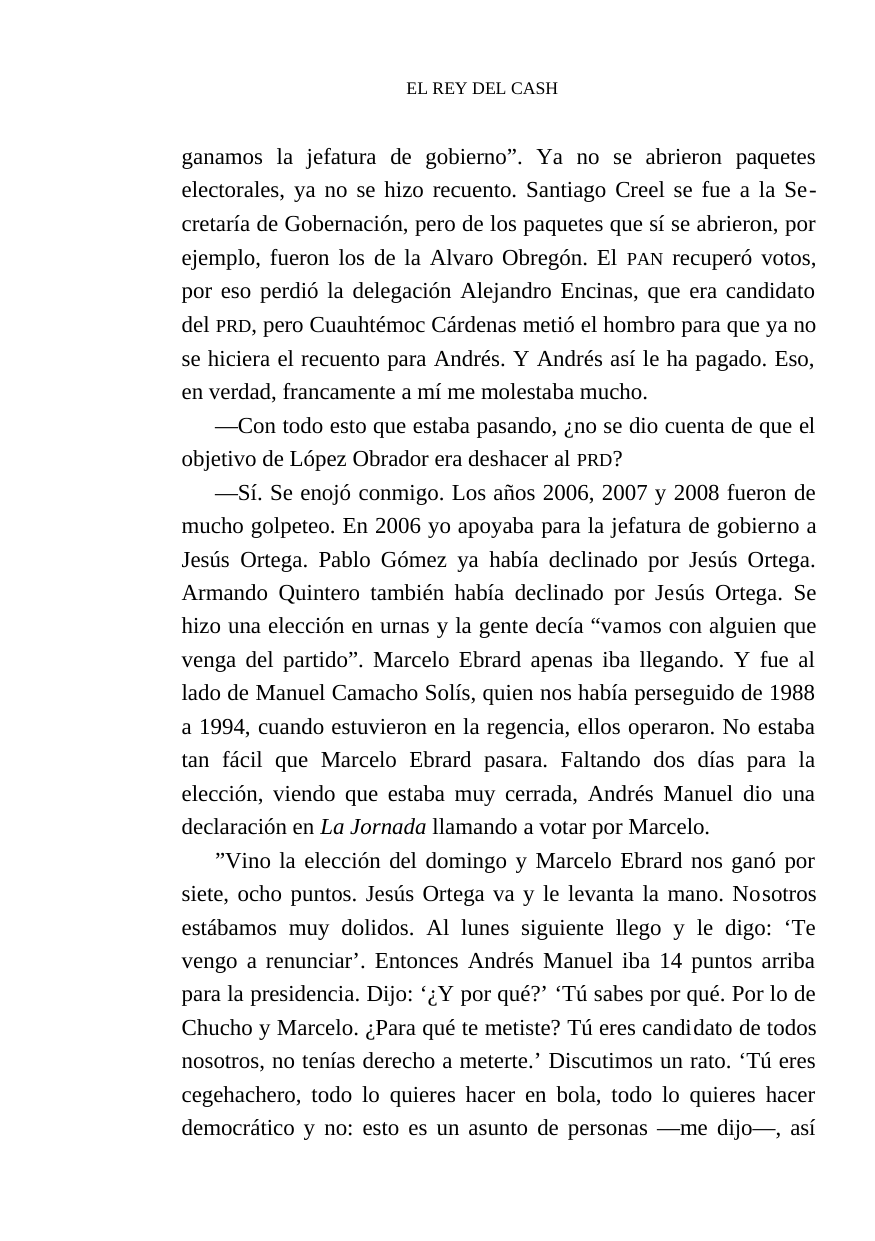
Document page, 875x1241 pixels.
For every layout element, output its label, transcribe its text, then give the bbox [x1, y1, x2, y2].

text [181, 847, 817, 1141]
text ganamos la jefatura de gobierno”. Ya no se abrieron paquetes electorales, ya no se hizo recuento. Santiago Creel se fue a la Secretaría de Gobernación, pero de los paquetes que sí se abrieron, por ejemplo, fueron los de la Alvaro Obregón. El pan recuperó votos, por eso perdió la delegación Alejandro Encinas, que era candidato del prd, pero Cuauhtémoc Cárdenas metió el hombro para que ya no se hiciera el recuento para Andrés. Y Andrés así le ha pagado. Eso, en verdad, francamente a mí me molestaba mucho. [181, 143, 817, 405]
text —Con todo esto que estaba pasando, ¿no se dio cuenta de que el objetivo de López Obrador era deshacer al prd? [181, 412, 817, 472]
text —Sí. Se enojó conmigo. Los años 2006, 2007 y 2008 fueron de mucho golpeteo. En 2006 yo apoyaba para la jefatura de gobierno a Jesús Ortega. Pablo Gómez ya había declinado por Jesús Ortega. Armando Quintero también había declinado por Jesús Ortega. Se hizo una elección en urnas y la gente decía “vamos con alguien que venga del partido”. Marcelo Ebrard apenas iba llegando. Y fue al lado de Manuel Camacho Solís, quien nos había perseguido de 1988 a 1994, cuando estuvieron en la regencia, ellos operaron. No estaba tan fácil que Marcelo Ebrard pasara. Faltando dos días para la elección, viendo que estaba muy cerrada, Andrés Manuel dio una declaración en La Jornada llamando a votar por Marcelo. [181, 479, 817, 839]
